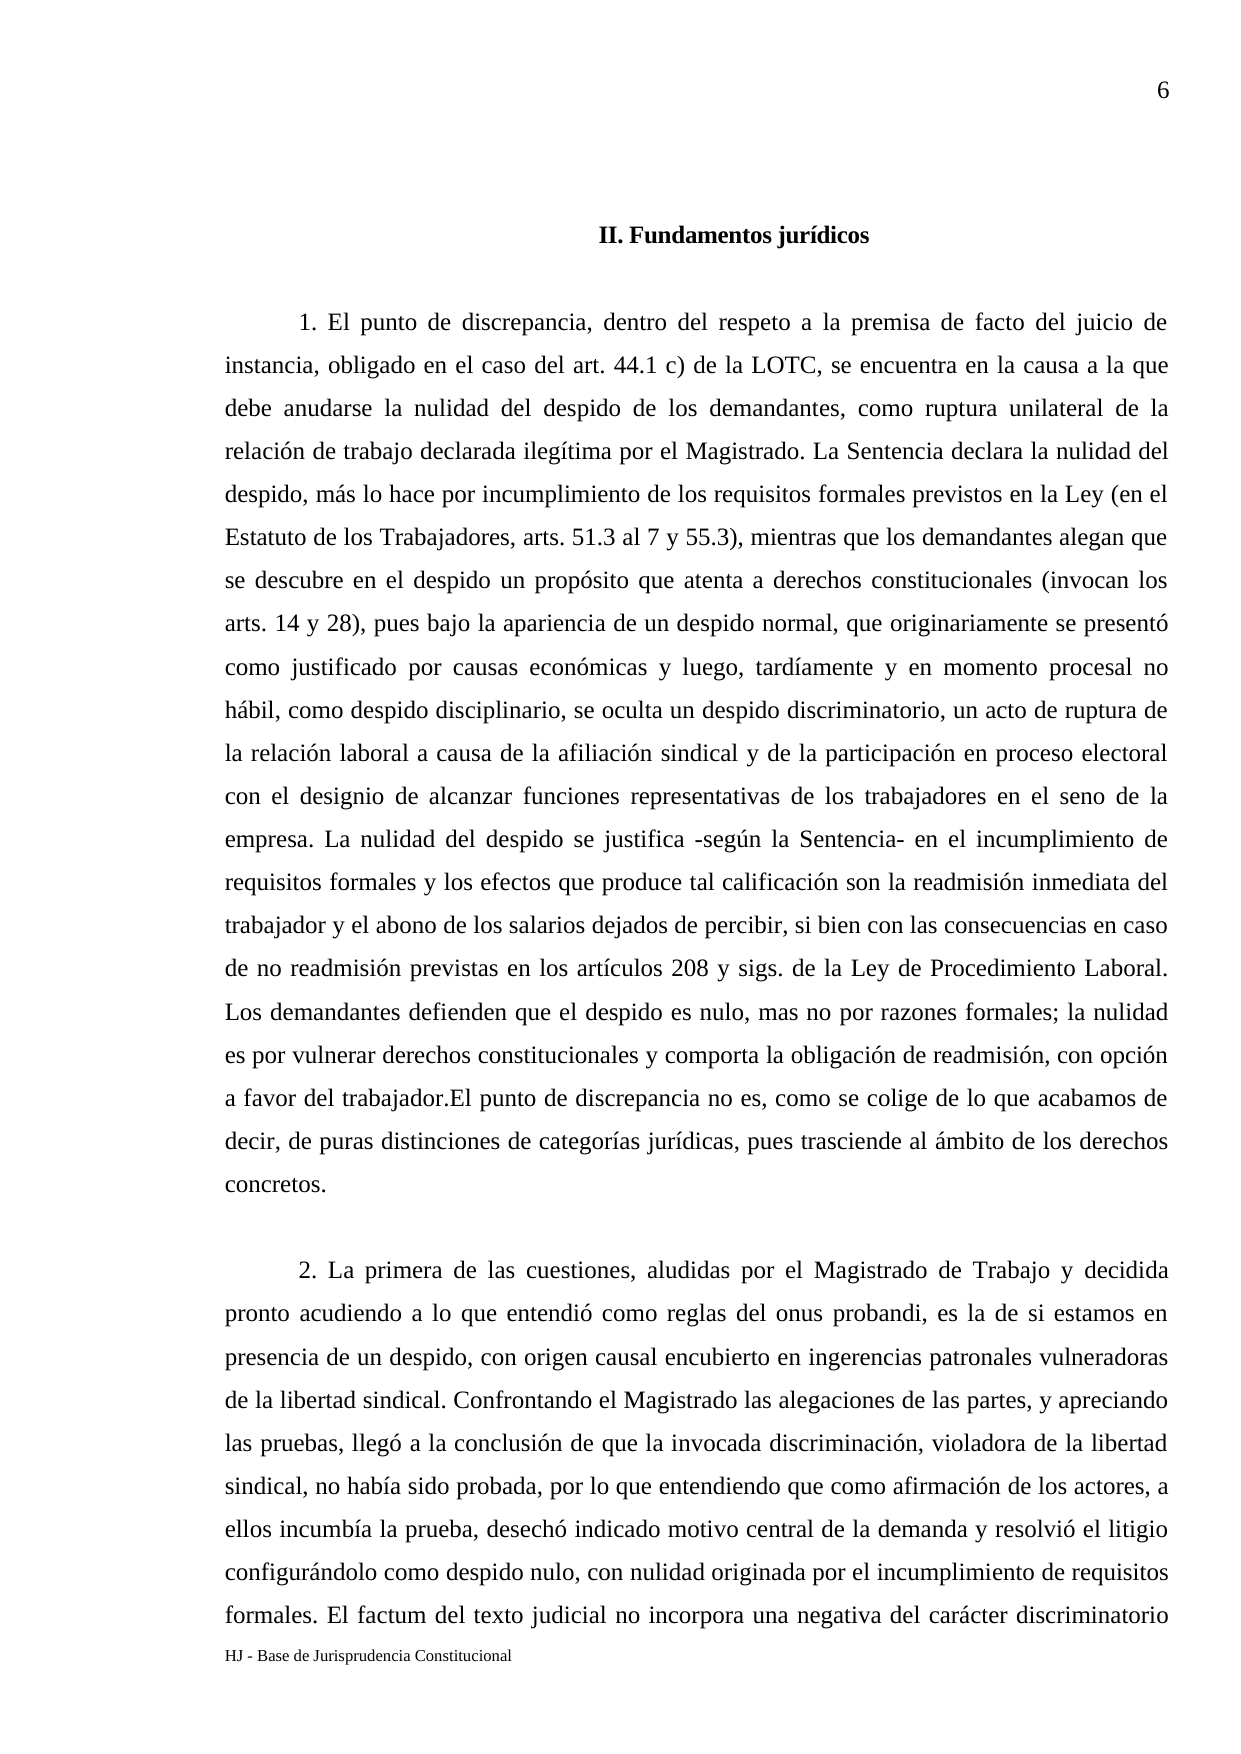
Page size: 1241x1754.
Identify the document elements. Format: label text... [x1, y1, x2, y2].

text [224, 1255, 1169, 1629]
subtitle II. Fundamentos jurídicos [224, 220, 1169, 249]
text 1. El punto de discrepancia, dentro del respeto a la premisa de facto del juicio de instancia, obligado en el caso del art. 44.1 c) de la LOTC, se encuentra en la causa a la que debe anudarse la nulidad del despido de los demandantes, como ruptura unilateral de la relación de trabajo declarada ilegítima por el Magistrado. La Sentencia declara la nulidad del despido, más lo hace por incumplimiento de los requisitos formales previstos en la Ley (en el Estatuto de los Trabajadores, arts. 51.3 al 7 y 55.3), mientras que los demandantes alegan que se descubre en el despido un propósito que atenta a derechos constitucionales (invocan los arts. 14 y 28), pues bajo la apariencia de un despido normal, que originariamente se presentó como justificado por causas económicas y luego, tardíamente y en momento procesal no hábil, como despido disciplinario, se oculta un despido discriminatorio, un acto de ruptura de la relación laboral a causa de la afiliación sindical y de la participación en proceso electoral con el designio de alcanzar funciones representativas de los trabajadores en el seno de la empresa. La nulidad del despido se justifica -según la Sentencia- en el incumplimiento de requisitos formales y los efectos que produce tal calificación son la readmisión inmediata del trabajador y el abono de los salarios dejados de percibir, si bien con las consecuencias en caso de no readmisión previstas en los artículos 208 y sigs. de la Ley de Procedimiento Laboral. Los demandantes defienden que el despido es nulo, mas no por razones formales; la nulidad es por vulnerar derechos constitucionales y comporta la obligación de readmisión, con opción a favor del trabajador.El punto de discrepancia no es, como se colige de lo que acabamos de decir, de puras distinciones de categorías jurídicas, pues trasciende al ámbito de los derechos concretos. [224, 307, 1169, 1198]
